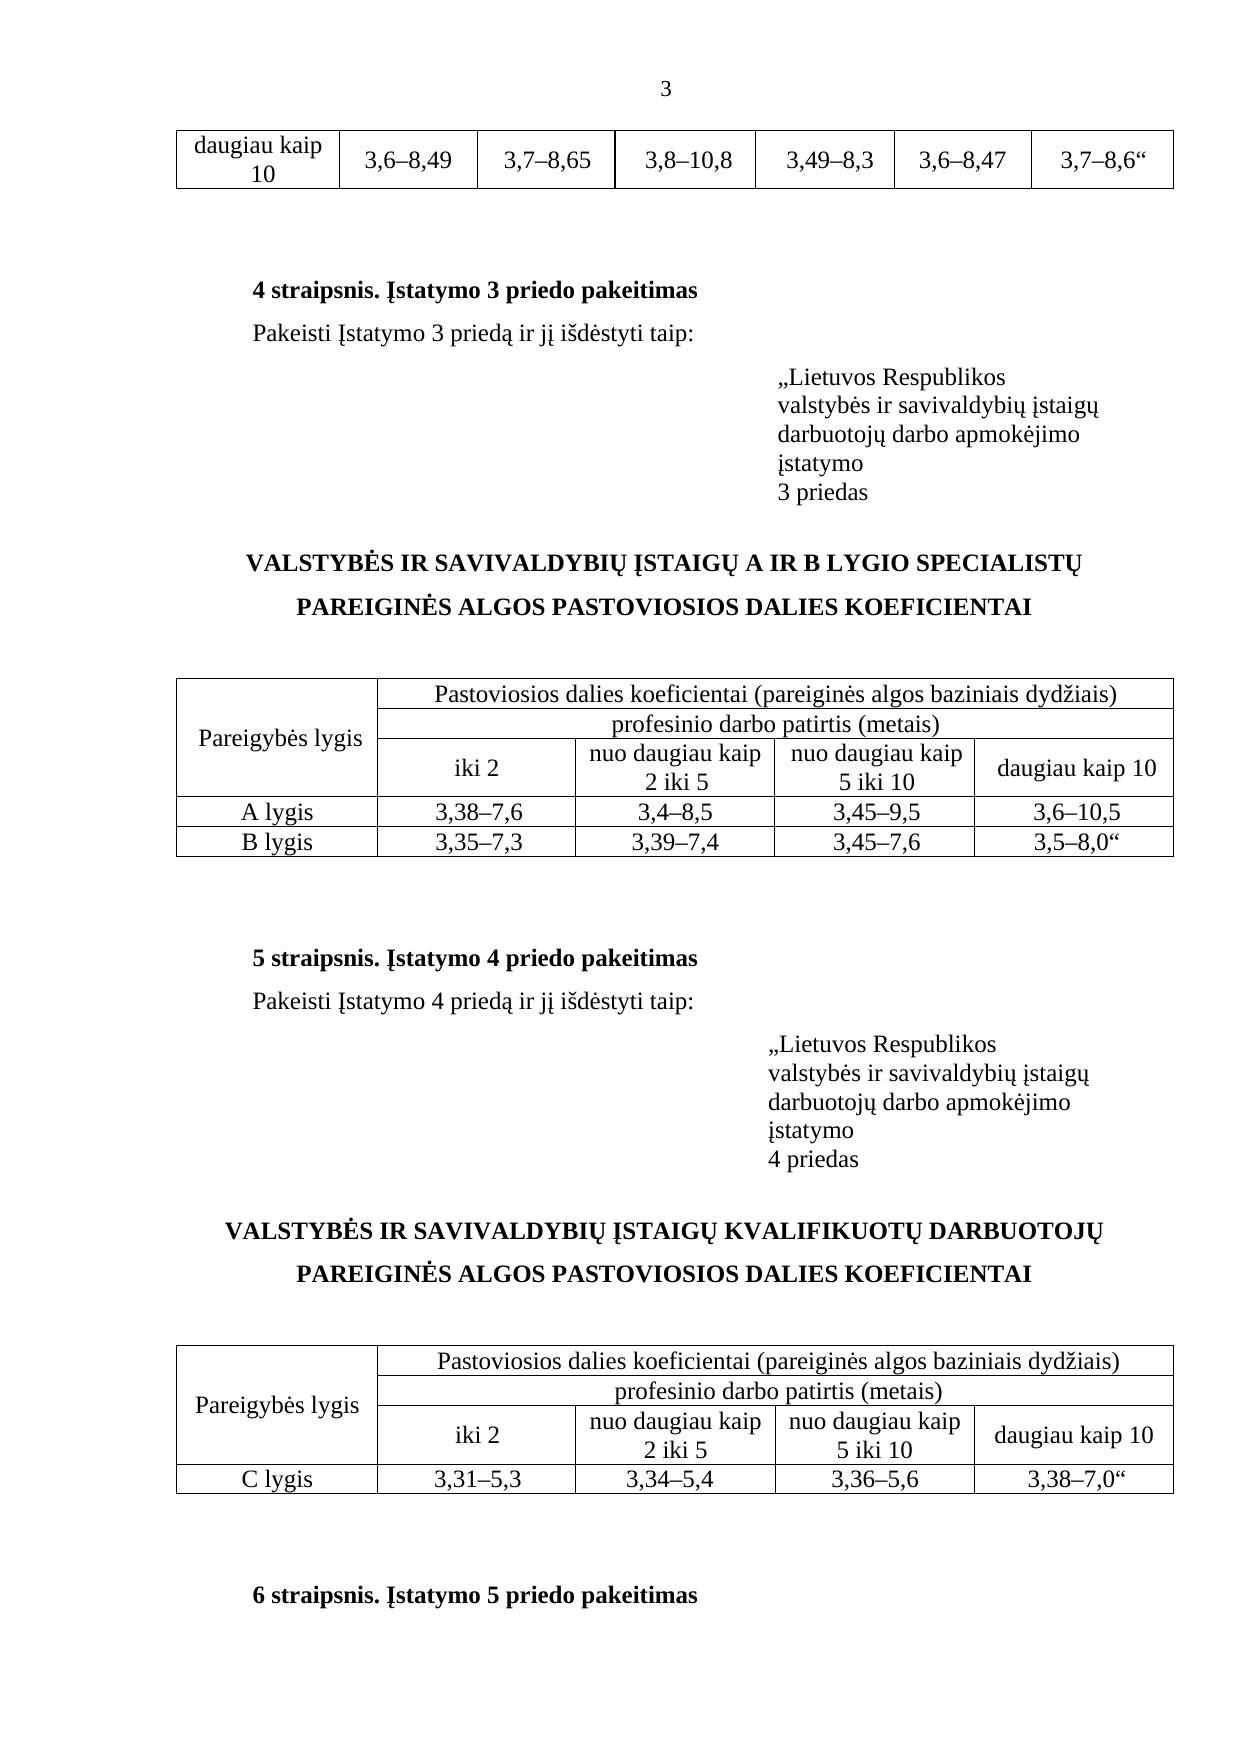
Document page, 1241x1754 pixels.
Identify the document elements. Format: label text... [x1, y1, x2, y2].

text Pakeisti Įstatymo 4 priedą ir jį išdėstyti taip: [177, 986, 1152, 1015]
table_cell 3,5–8,0“ [975, 827, 1173, 856]
table_header Pareigybės lygis [177, 1346, 377, 1463]
table_cell 3,35–7,3 [378, 827, 575, 856]
table_cell 3,31–5,3 [378, 1465, 575, 1493]
table_cell 3,45–9,5 [775, 797, 974, 826]
text įstatymo [177, 448, 1152, 477]
table_cell 3,7–8,65 [478, 131, 614, 188]
text įstatymo [768, 1115, 1152, 1144]
text 4 straipsnis. Įstatymo 3 priedo pakeitimas [177, 275, 1152, 304]
table_header Pastoviosios dalies koeficientai (pareiginės algos baziniais dydžiais) [378, 1346, 1173, 1375]
table_cell daugiau kaip 10 [975, 1406, 1173, 1463]
table_cell iki 2 [378, 739, 575, 796]
table_cell 3,6–8,49 [340, 131, 477, 188]
text „Lietuvos Respublikos [177, 1029, 1152, 1058]
table_cell A lygis [177, 797, 377, 826]
table_cell 3,38–7,6 [378, 797, 575, 826]
table_cell 3,36–5,6 [776, 1465, 974, 1493]
table_cell nuo daugiau kaip 2 iki 5 [576, 739, 774, 796]
text Pakeisti Įstatymo 3 priedą ir jį išdėstyti taip: [177, 318, 1152, 347]
table_cell 3,4–8,5 [576, 797, 774, 826]
table_cell 3,49–8,3 [756, 131, 894, 188]
text 4 priedas [768, 1144, 1152, 1173]
table_cell 3,6–8,47 [895, 131, 1031, 188]
table_cell 3,6–10,5 [975, 797, 1173, 826]
table_cell 3,39–7,4 [576, 827, 774, 856]
table_cell 3,7–8,6“ [1032, 131, 1173, 188]
text VALSTYBĖS IR SAVIVALDYBIŲ ĮSTAIGŲ KVALIFIKUOTŲ DARBUOTOJŲ PAREIGINĖS ALGOS PASTOVIOSIOS DALIES KOEFICIENTAI [177, 1216, 1152, 1288]
text darbuotojų darbo apmokėjimo [768, 1087, 1152, 1115]
text valstybės ir savivaldybių įstaigų [177, 390, 1152, 419]
table_cell daugiau kaip 10 [177, 131, 339, 188]
text 5 straipsnis. Įstatymo 4 priedo pakeitimas [177, 943, 1152, 972]
table_cell 3,34–5,4 [576, 1465, 775, 1493]
text 6 straipsnis. Įstatymo 5 priedo pakeitimas [177, 1581, 1152, 1609]
text darbuotojų darbo apmokėjimo [177, 419, 1152, 448]
table_header Pareigybės lygis [177, 679, 377, 796]
table_cell profesinio darbo patirtis (metais) [378, 1376, 1173, 1405]
text 3 priedas [177, 477, 1152, 505]
text VALSTYBĖS IR SAVIVALDYBIŲ ĮSTAIGŲ A IR B LYGIO SPECIALISTŲ PAREIGINĖS ALGOS PASTOVIOSIOS DALIES KOEFICIENTAI [177, 548, 1152, 620]
table_header Pastoviosios dalies koeficientai (pareiginės algos baziniais dydžiais) [378, 679, 1173, 708]
table_cell C lygis [177, 1465, 377, 1493]
table_cell 3,8–10,8 [616, 131, 755, 188]
table_cell B lygis [177, 827, 377, 856]
table_cell profesinio darbo patirtis (metais) [378, 709, 1173, 737]
table_cell nuo daugiau kaip 5 iki 10 [776, 1406, 974, 1463]
table_cell 3,45–7,6 [775, 827, 974, 856]
table_cell nuo daugiau kaip 2 iki 5 [576, 1406, 775, 1463]
table_cell 3,38–7,0“ [975, 1465, 1173, 1493]
text valstybės ir savivaldybių įstaigų [768, 1058, 1152, 1087]
table_cell iki 2 [378, 1406, 575, 1463]
table_cell nuo daugiau kaip 5 iki 10 [775, 739, 974, 796]
text „Lietuvos Respublikos [177, 362, 1152, 390]
table_cell daugiau kaip 10 [975, 739, 1173, 796]
